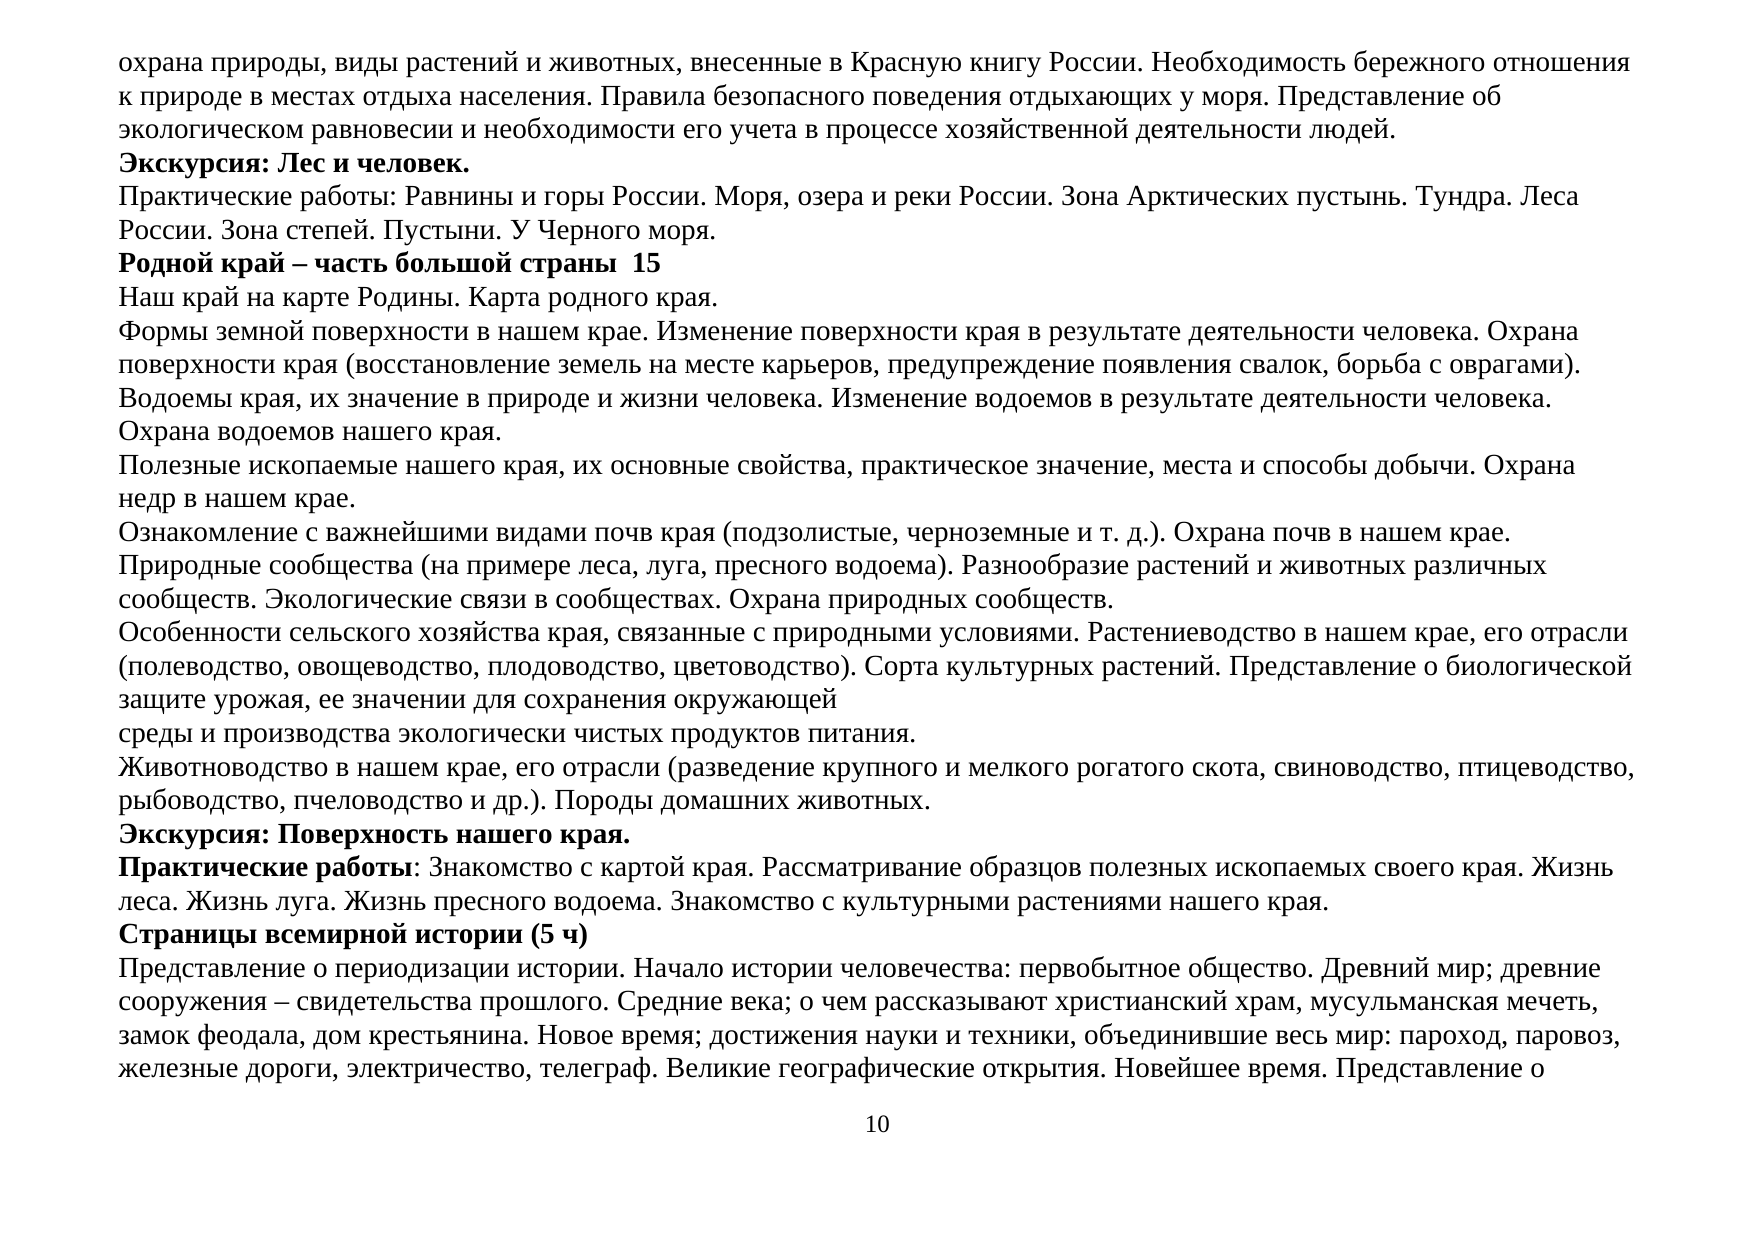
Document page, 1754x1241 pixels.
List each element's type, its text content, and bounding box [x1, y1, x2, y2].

text Родной край – часть большой страны 15 [118, 246, 1636, 279]
text Экскурсия: Лес и человек. [118, 145, 1636, 178]
text Страницы всемирной истории (5 ч) [118, 916, 1636, 950]
text среды и производства экологически чистых продуктов питания. [118, 715, 1636, 749]
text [118, 950, 1636, 1084]
text Экскурсия: Поверхность нашего края. [118, 816, 1636, 849]
text Наш край на карте Родины. Карта родного края. [118, 279, 1636, 313]
text Природные сообщества (на примере леса, луга, пресного водоема). Разнообразие растений и животных различных сообществ. Экологические связи в сообществах. Охрана природных сообществ. [118, 547, 1636, 614]
text Практические работы: Знакомство с картой края. Рассматривание образцов полезных ископаемых своего края. Жизнь леса. Жизнь луга. Жизнь пресного водоема. Знакомство с культурными растениями нашего края. [118, 849, 1636, 916]
text Формы земной поверхности в нашем крае. Изменение поверхности края в результате деятельности человека. Охрана поверхности края (восстановление земель на месте карьеров, предупреждение появления свалок, борьба с оврагами). Водоемы края, их значение в природе и жизни человека. Изменение водоемов в результате деятельности человека. Охрана водоемов нашего края. [118, 313, 1636, 447]
text Животноводство в нашем крае, его отрасли (разведение крупного и мелкого рогатого скота, свиноводство, птицеводство, рыбоводство, пчеловодство и др.). Породы домашних животных. [118, 749, 1636, 816]
text Полезные ископаемые нашего края, их основные свойства, практическое значение, места и способы добычи. Охрана недр в нашем крае. [118, 447, 1636, 514]
text Ознакомление с важнейшими видами почв края (подзолистые, черноземные и т. д.). Охрана почв в нашем крае. [118, 514, 1636, 547]
text Особенности сельского хозяйства края, связанные с природными условиями. Растениеводство в нашем крае, его отрасли (полеводство, овощеводство, плодоводство, цветоводство). Сорта культурных растений. Представление о биологической защите урожая, ее значении для сохранения окружающей [118, 614, 1636, 715]
text охрана природы, виды растений и животных, внесенные в Красную книгу России. Необходимость бережного отношения к природе в местах отдыха населения. Правила безопасного поведения отдыхающих у моря. Представление об экологическом равновесии и необходимости его учета в процессе хозяйственной деятельности людей. [118, 44, 1636, 145]
text Практические работы: Равнины и горы России. Моря, озера и реки России. Зона Арктических пустынь. Тундра. Леса России. Зона степей. Пустыни. У Черного моря. [118, 178, 1636, 246]
